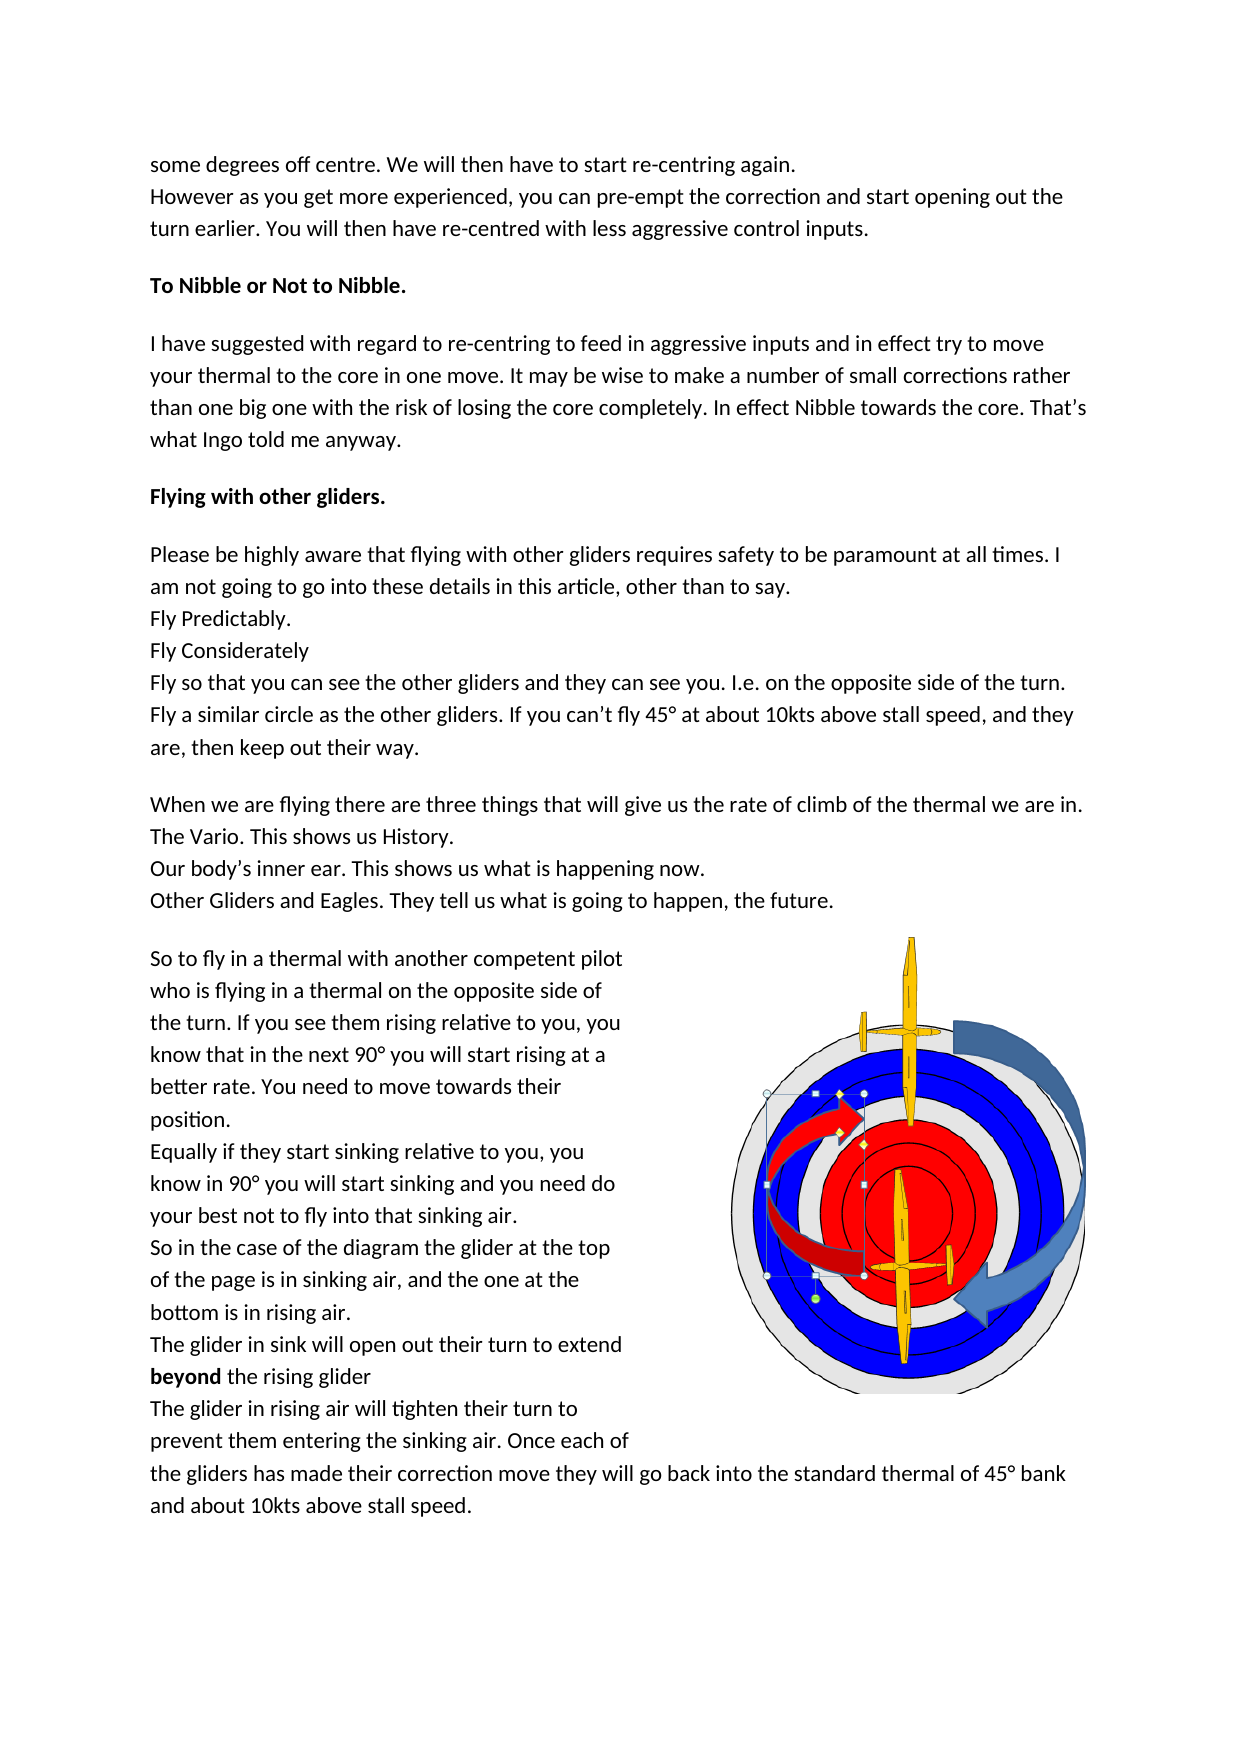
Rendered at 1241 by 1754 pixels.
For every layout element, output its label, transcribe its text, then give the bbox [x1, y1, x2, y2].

text Please be highly aware that flying with other gliders requires safety to be paramount at all times. I am not going to go into these details in this article, other than to say. Fly Predictably. Fly Considerately Fly so that you can see the other gliders and they can see you. I.e. on the opposite side of the turn. Fly a similar circle as the other gliders. If you can’t fly 45° at about 10kts above stall speed, and they are, then keep out their way. [150, 540, 1090, 761]
text I have suggested with regard to re-centring to feed in aggressive inputs and in effect try to move your thermal to the core in one move. It may be wise to make a number of small corrections rather than one big one with the risk of losing the core completely. In effect Nibble towards the core. That’s what Ingo told me anyway. [150, 329, 1090, 453]
text When we are flying there are three things that will give us the rate of climb of the thermal we are in. The Vario. This shows us History. Our body’s inner ear. This shows us what is happening now. Other Gliders and Eagles. They tell us what is going to happen, the future. [150, 790, 1090, 914]
text To Nibble or Not to Nibble. [150, 272, 1090, 299]
text Flying with other gliders. [150, 482, 1090, 511]
picture [652, 926, 1136, 1431]
